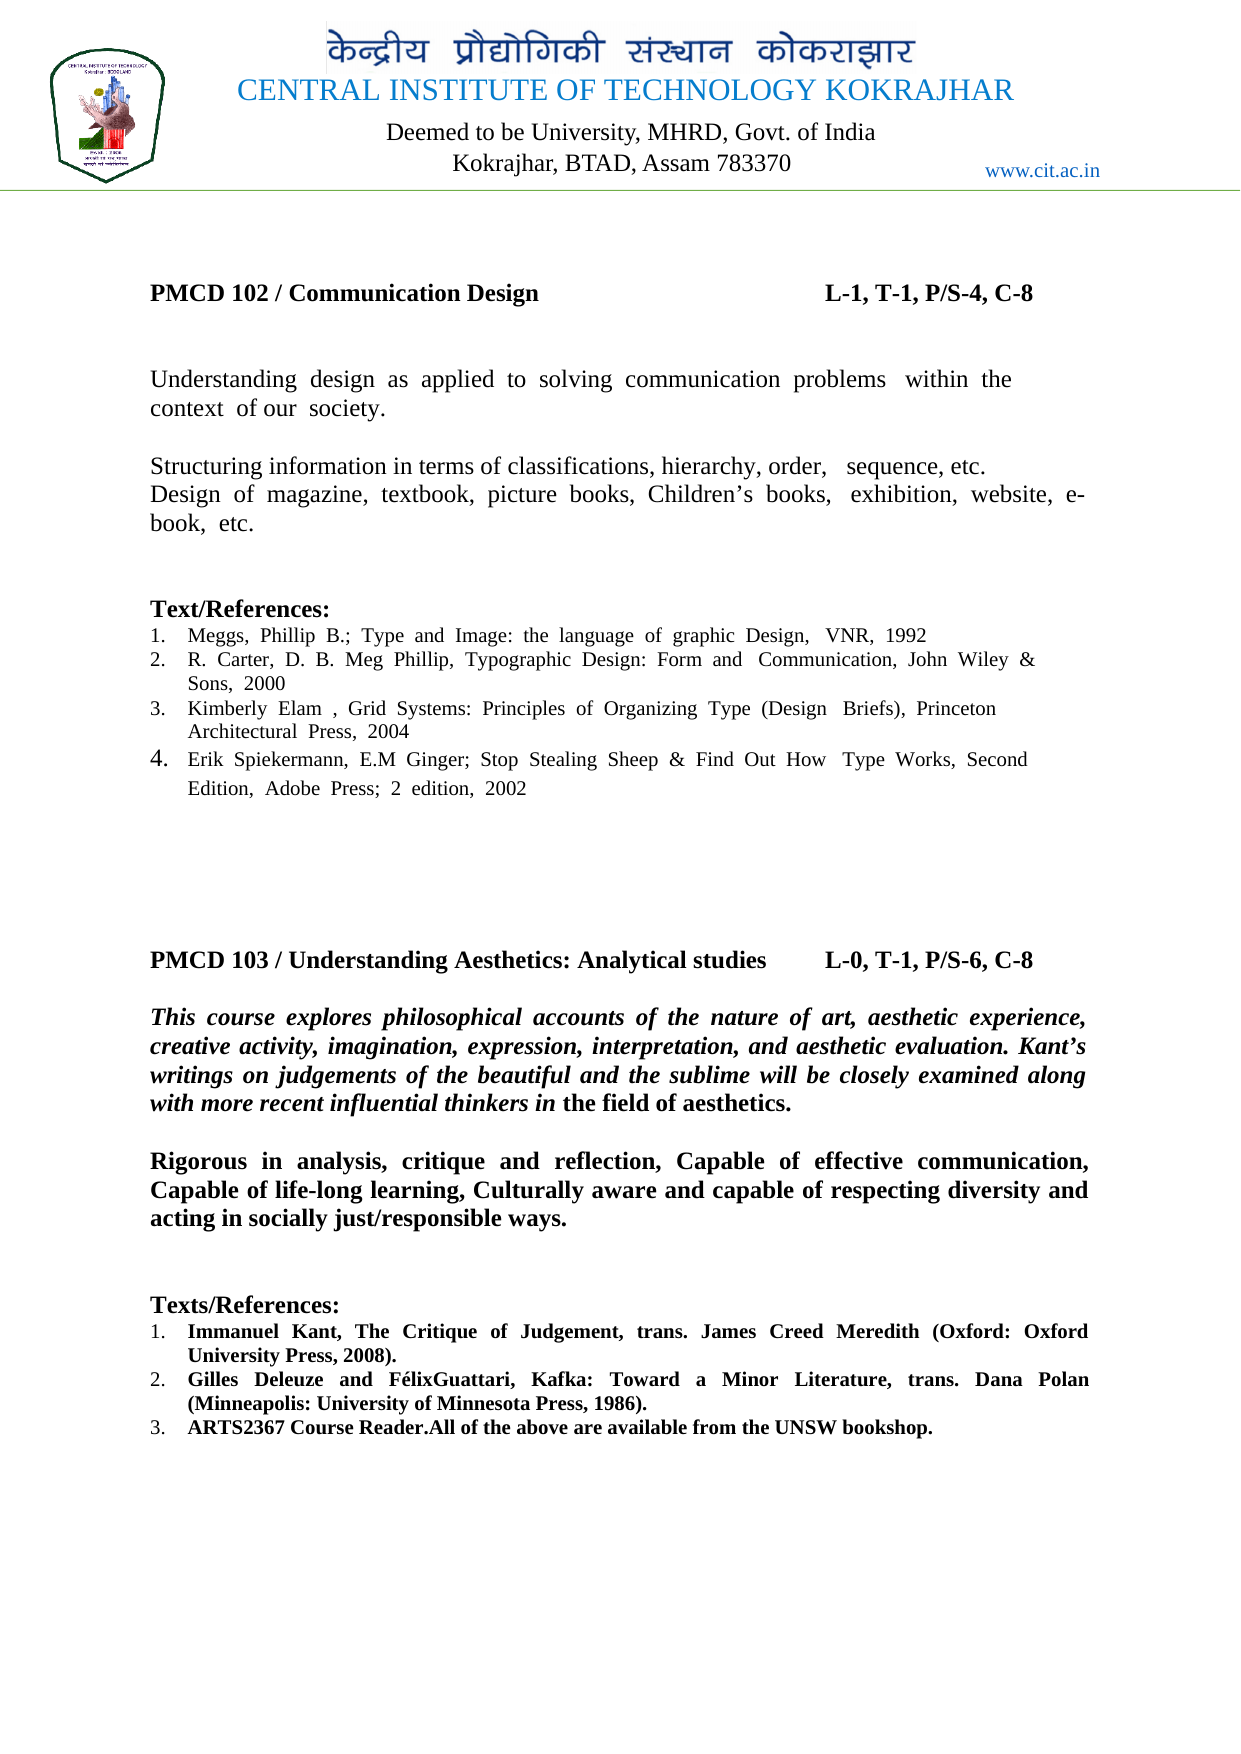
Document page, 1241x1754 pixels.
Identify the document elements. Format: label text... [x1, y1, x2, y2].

list ARTS2367 Course Reader.All of the above are available from the UNSW bookshop. [150, 1415, 1090, 1439]
list Meggs, Phillip B.; Type and Image: the language of graphic Design, VNR, 1992 [150, 623, 1090, 647]
picture [326, 20, 918, 74]
list R. Carter, D. B. Meg Phillip, Typographic Design: Form and Communication, John Wiley & Sons, 2000 [150, 647, 1090, 695]
list Kimberly Elam , Grid Systems: Principles of Organizing Type (Design Briefs), Princeton Architectural Press, 2004 [150, 695, 1090, 743]
text Understanding design as applied to solving communication problems within the context of our society. [150, 364, 1090, 422]
text Texts/References: [150, 1290, 1090, 1318]
text PMCD 102 / Communication Design L-1, T-1, P/S-4, C-8 [150, 278, 1090, 307]
list Immanuel Kant, The Critique of Judgement, trans. James Creed Meredith (Oxford: Oxford University Press, 2008). [150, 1318, 1090, 1367]
list Erik Spiekermann, E.M Ginger; Stop Stealing Sheep & Find Out How Type Works, Second Edition, Adobe Press; 2 edition, 2002 [150, 743, 1090, 801]
text Structuring information in terms of classifications, hierarchy, order, sequence, etc. [150, 451, 1090, 479]
text Rigorous in analysis, critique and reflection, Capable of effective communication, Capable of life-long learning, Culturally aware and capable of respecting diversity and acting in socially just/responsible ways. [150, 1146, 1090, 1232]
text Design of magazine, textbook, picture books, Children’s books, exhibition, website, e-book, etc. [150, 479, 1090, 537]
list Gilles Deleuze and FélixGuattari, Kafka: Toward a Minor Literature, trans. Dana Polan (Minneapolis: University of Minnesota Press, 1986). [150, 1367, 1090, 1415]
picture [26, 25, 193, 189]
text This course explores philosophical accounts of the nature of art, aesthetic experience, creative activity, imagination, expression, interpretation, and aesthetic evaluation. Kant’s writings on judgements of the beautiful and the sublime will be closely examined along with more recent influential thinkers in the field of aesthetics. [150, 1002, 1090, 1117]
text PMCD 103 / Understanding Aesthetics: Analytical studies L-0, T-1, P/S-6, C-8 [150, 945, 1090, 973]
text Text/References: [150, 594, 1090, 623]
